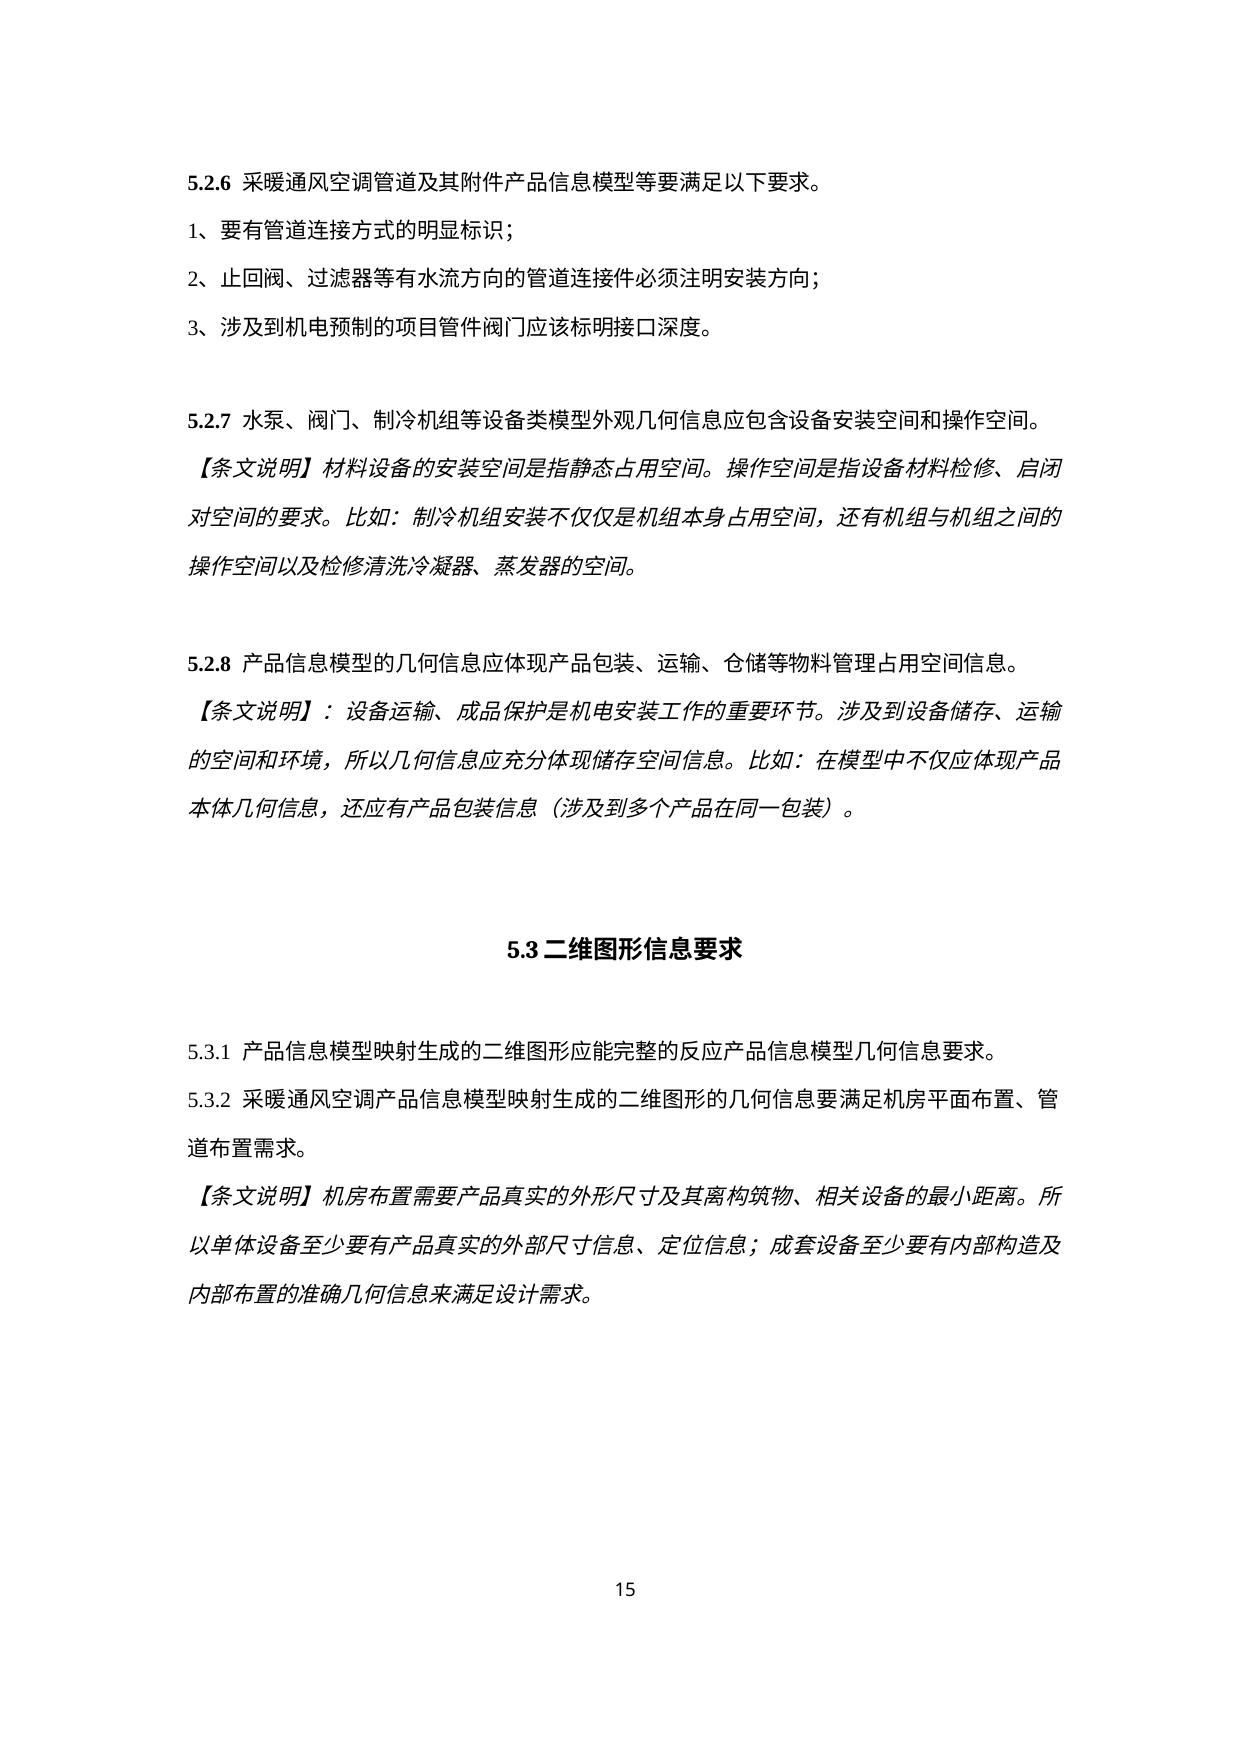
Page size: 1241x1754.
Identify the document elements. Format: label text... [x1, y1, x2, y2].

text 5.2.6 采暖通风空调管道及其附件产品信息模型等要满足以下要求。 [187, 164, 1063, 197]
text 【条文说明】机房布置需要产品真实的外形尺寸及其离构筑物、相关设备的最小距离。所以单体设备至少要有产品真实的外部尺寸信息、定位信息；成套设备至少要有内部构造及内部布置的准确几何信息来满足设计需求。 [187, 1179, 1063, 1309]
text 【条文说明】材料设备的安装空间是指静态占用空间。操作空间是指设备材料检修、启闭对空间的要求。比如：制冷机组安装不仅仅是机组本身占用空间，还有机组与机组之间的操作空间以及检修清洗冷凝器、蒸发器的空间。 [187, 451, 1063, 581]
text 5.3.2 采暖通风空调产品信息模型映射生成的二维图形的几何信息要满足机房平面布置、管道布置需求。 [187, 1082, 1063, 1163]
text 5.2.7 水泵、阀门、制冷机组等设备类模型外观几何信息应包含设备安装空间和操作空间。 [187, 403, 1063, 435]
text 2、止回阀、过滤器等有水流方向的管道连接件必须注明安装方向； [187, 261, 1063, 293]
text 5.3.1 产品信息模型映射生成的二维图形应能完整的反应产品信息模型几何信息要求。 [187, 1033, 1063, 1066]
text 【条文说明】：设备运输、成品保护是机电安装工作的重要环节。涉及到设备储存、运输的空间和环境，所以几何信息应充分体现储存空间信息。比如：在模型中不仅应体现产品本体几何信息，还应有产品包装信息（涉及到多个产品在同一包装）。 [187, 693, 1063, 823]
text 5.3二维图形信息要求 [187, 915, 1063, 980]
text 5.2.8 产品信息模型的几何信息应体现产品包装、运输、仓储等物料管理占用空间信息。 [187, 645, 1063, 678]
text 1、要有管道连接方式的明显标识； [187, 213, 1063, 245]
text 3、涉及到机电预制的项目管件阀门应该标明接口深度。 [187, 309, 1063, 342]
